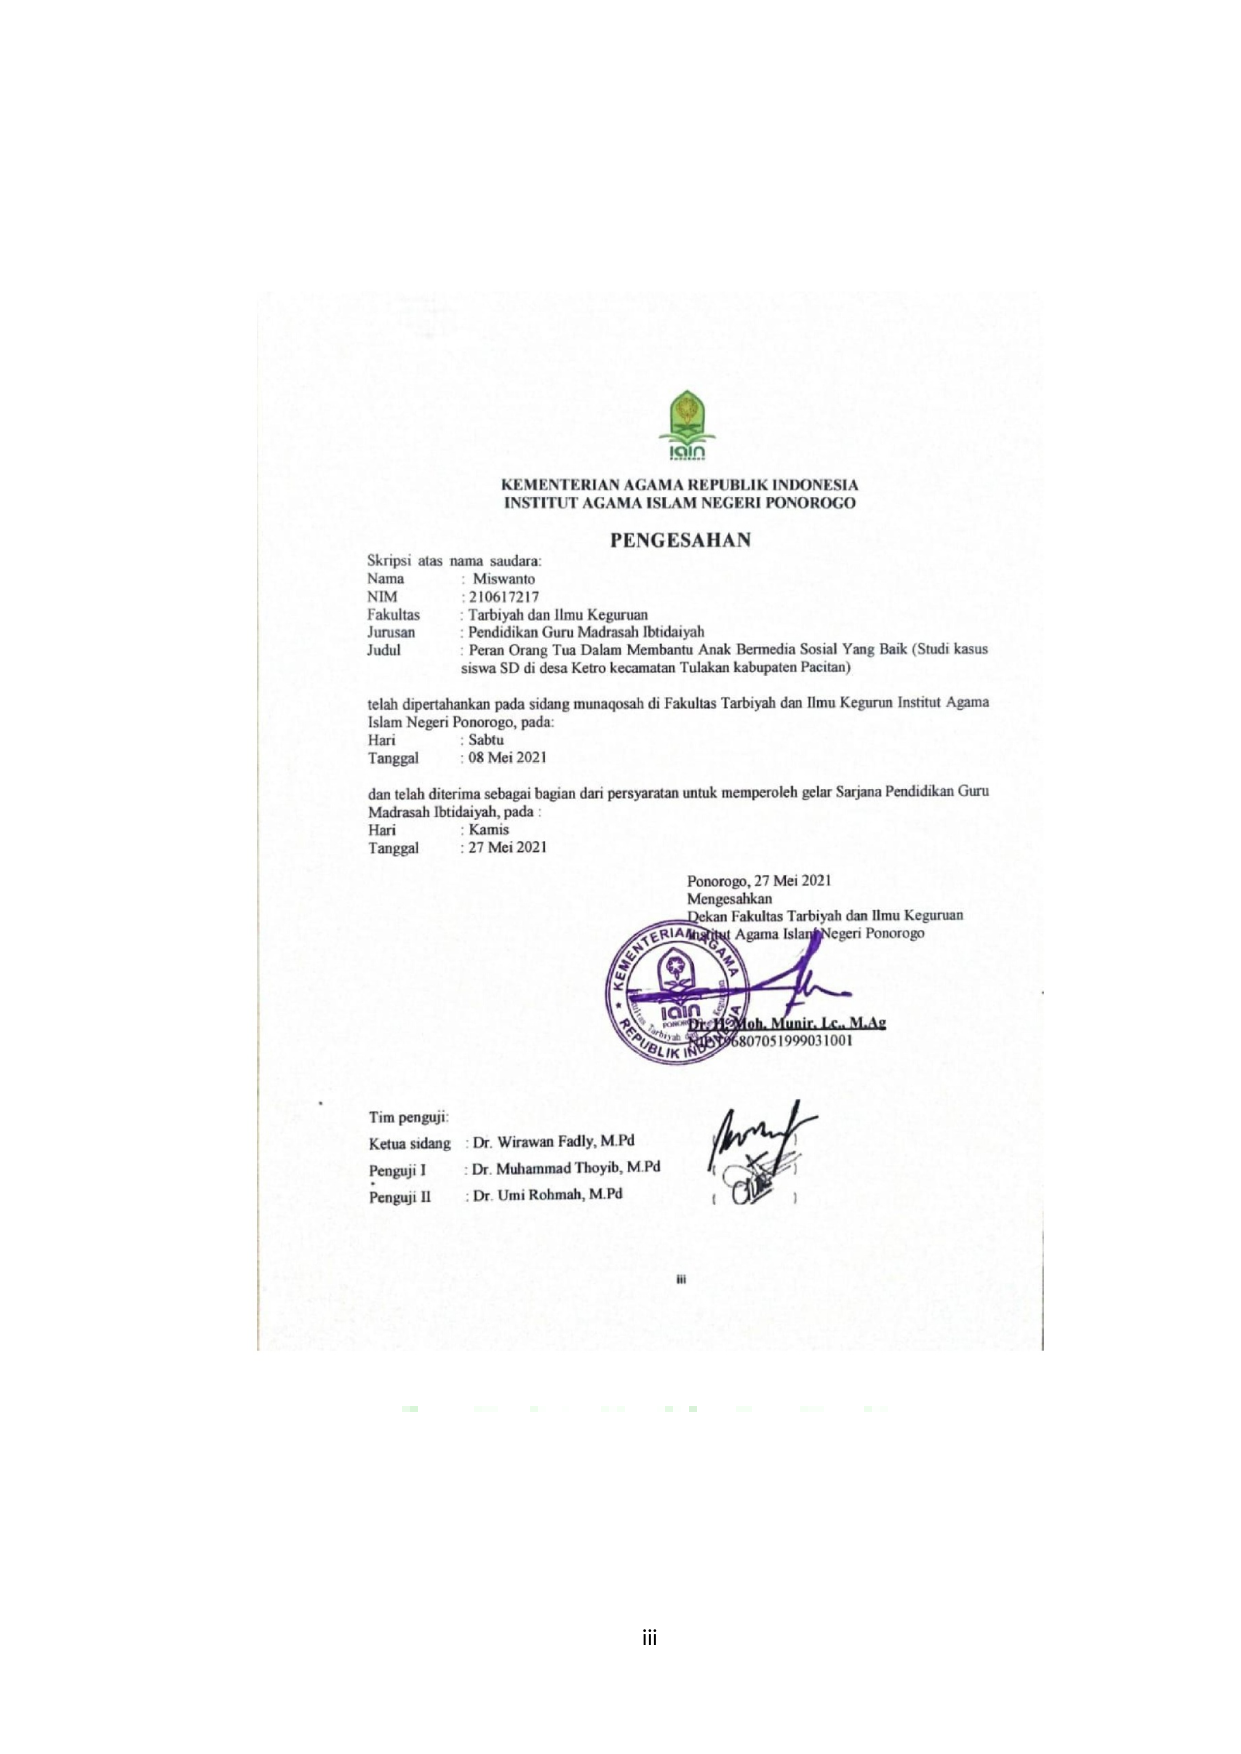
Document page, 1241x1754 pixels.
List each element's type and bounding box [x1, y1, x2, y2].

picture [236, 236, 1064, 1406]
